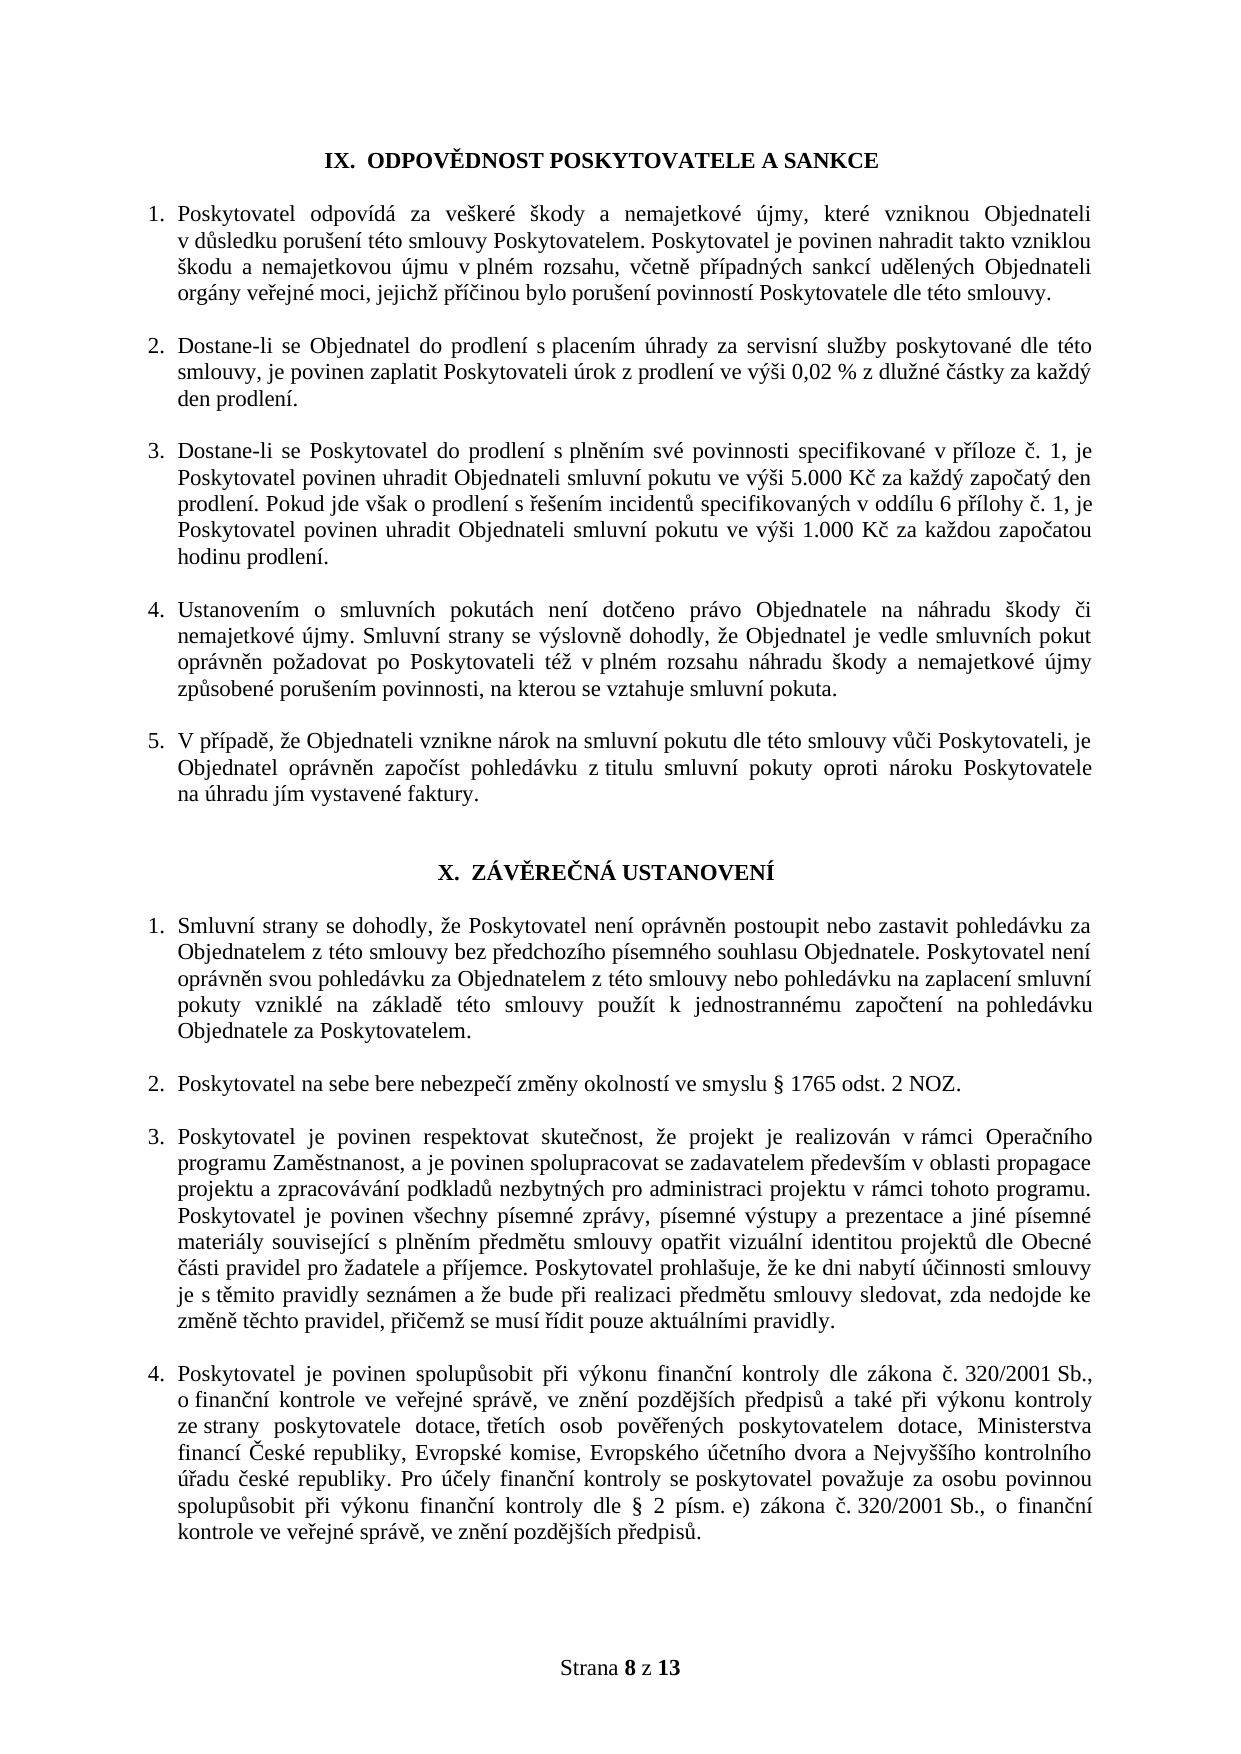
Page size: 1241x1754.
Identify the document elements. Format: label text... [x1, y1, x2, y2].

text ZÁVĚREČNÁ USTANOVENÍ [148, 859, 1093, 886]
list Dostane-li se Poskytovatel do prodlení s plněním své povinnosti specifikované v příloze č. 1, je Poskytovatel povinen uhradit Objednateli smluvní pokutu ve výši 5.000 Kč za každý započatý den prodlení. Pokud jde však o prodlení s řešením incidentů specifikovaných v oddílu 6 přílohy č. 1, je Poskytovatel povinen uhradit Objednateli smluvní pokutu ve výši 1.000 Kč za každou započatou hodinu prodlení. [148, 437, 1093, 569]
list V případě, že Objednateli vznikne nárok na smluvní pokutu dle této smlouvy vůči Poskytovateli, je Objednatel oprávněn započíst pohledávku z titulu smluvní pokuty oproti nároku Poskytovatele na úhradu jím vystavené faktury. [148, 727, 1093, 806]
list Ustanovením o smluvních pokutách není dotčeno právo Objednatele na náhradu škody či nemajetkové újmy. Smluvní strany se výslovně dohodly, že Objednatel je vedle smluvních pokut oprávněn požadovat po Poskytovateli též v plném rozsahu náhradu škody a nemajetkové újmy způsobené porušením povinnosti, na kterou se vztahuje smluvní pokuta. [148, 596, 1093, 701]
text ODPOVĚDNOST POSKYTOVATELE A SANKCE [148, 148, 1093, 174]
list Poskytovatel odpovídá za veškeré škody a nemajetkové újmy, které vzniknou Objednateli v důsledku porušení této smlouvy Poskytovatelem. Poskytovatel je povinen nahradit takto vzniklou škodu a nemajetkovou újmu v plném rozsahu, včetně případných sankcí udělených Objednateli orgány veřejné moci, jejichž příčinou bylo porušení povinností Poskytovatele dle této smlouvy. [148, 200, 1093, 306]
list Smluvní strany se dohodly, že Poskytovatel není oprávněn postoupit nebo zastavit pohledávku za Objednatelem z této smlouvy bez předchozího písemného souhlasu Objednatele. Poskytovatel není oprávněn svou pohledávku za Objednatelem z této smlouvy nebo pohledávku na zaplacení smluvní pokuty vzniklé na základě této smlouvy použít k jednostrannému započtení na pohledávku Objednatele za Poskytovatelem. [148, 912, 1093, 1044]
list Dostane-li se Objednatel do prodlení s placením úhrady za servisní služby poskytované dle této smlouvy, je povinen zaplatit Poskytovateli úrok z prodlení ve výši 0,02 % z dlužné částky za každý den prodlení. [148, 332, 1093, 411]
list Poskytovatel na sebe bere nebezpečí změny okolností ve smyslu § 1765 odst. 2 NOZ. [148, 1070, 1093, 1096]
list Poskytovatel je povinen respektovat skutečnost, že projekt je realizován v rámci Operačního programu Zaměstnanost, a je povinen spolupracovat se zadavatelem především v oblasti propagace projektu a zpracovávání podkladů nezbytných pro administraci projektu v rámci tohoto programu. Poskytovatel je povinen všechny písemné zprávy, písemné výstupy a prezentace a jiné písemné materiály související s plněním předmětu smlouvy opatřit vizuální identitou projektů dle Obecné části pravidel pro žadatele a příjemce. Poskytovatel prohlašuje, že ke dni nabytí účinnosti smlouvy je s těmito pravidly seznámen a že bude při realizaci předmětu smlouvy sledovat, zda nedojde ke změně těchto pravidel, přičemž se musí řídit pouze aktuálními pravidly. [148, 1123, 1093, 1333]
list Poskytovatel je povinen spolupůsobit při výkonu finanční kontroly dle zákona č. 320/2001 Sb., o finanční kontrole ve veřejné správě, ve znění pozdějších předpisů a také při výkonu kontroly ze strany poskytovatele dotace, třetích osob pověřených poskytovatelem dotace, Ministerstva financí České republiky, Evropské komise, Evropského účetního dvora a Nejvyššího kontrolního úřadu české republiky. Pro účely finanční kontroly se poskytovatel považuje za osobu povinnou spolupůsobit při výkonu finanční kontroly dle § 2 písm. e) zákona č. 320/2001 Sb., o finanční kontrole ve veřejné správě, ve znění pozdějších předpisů. [148, 1360, 1093, 1544]
